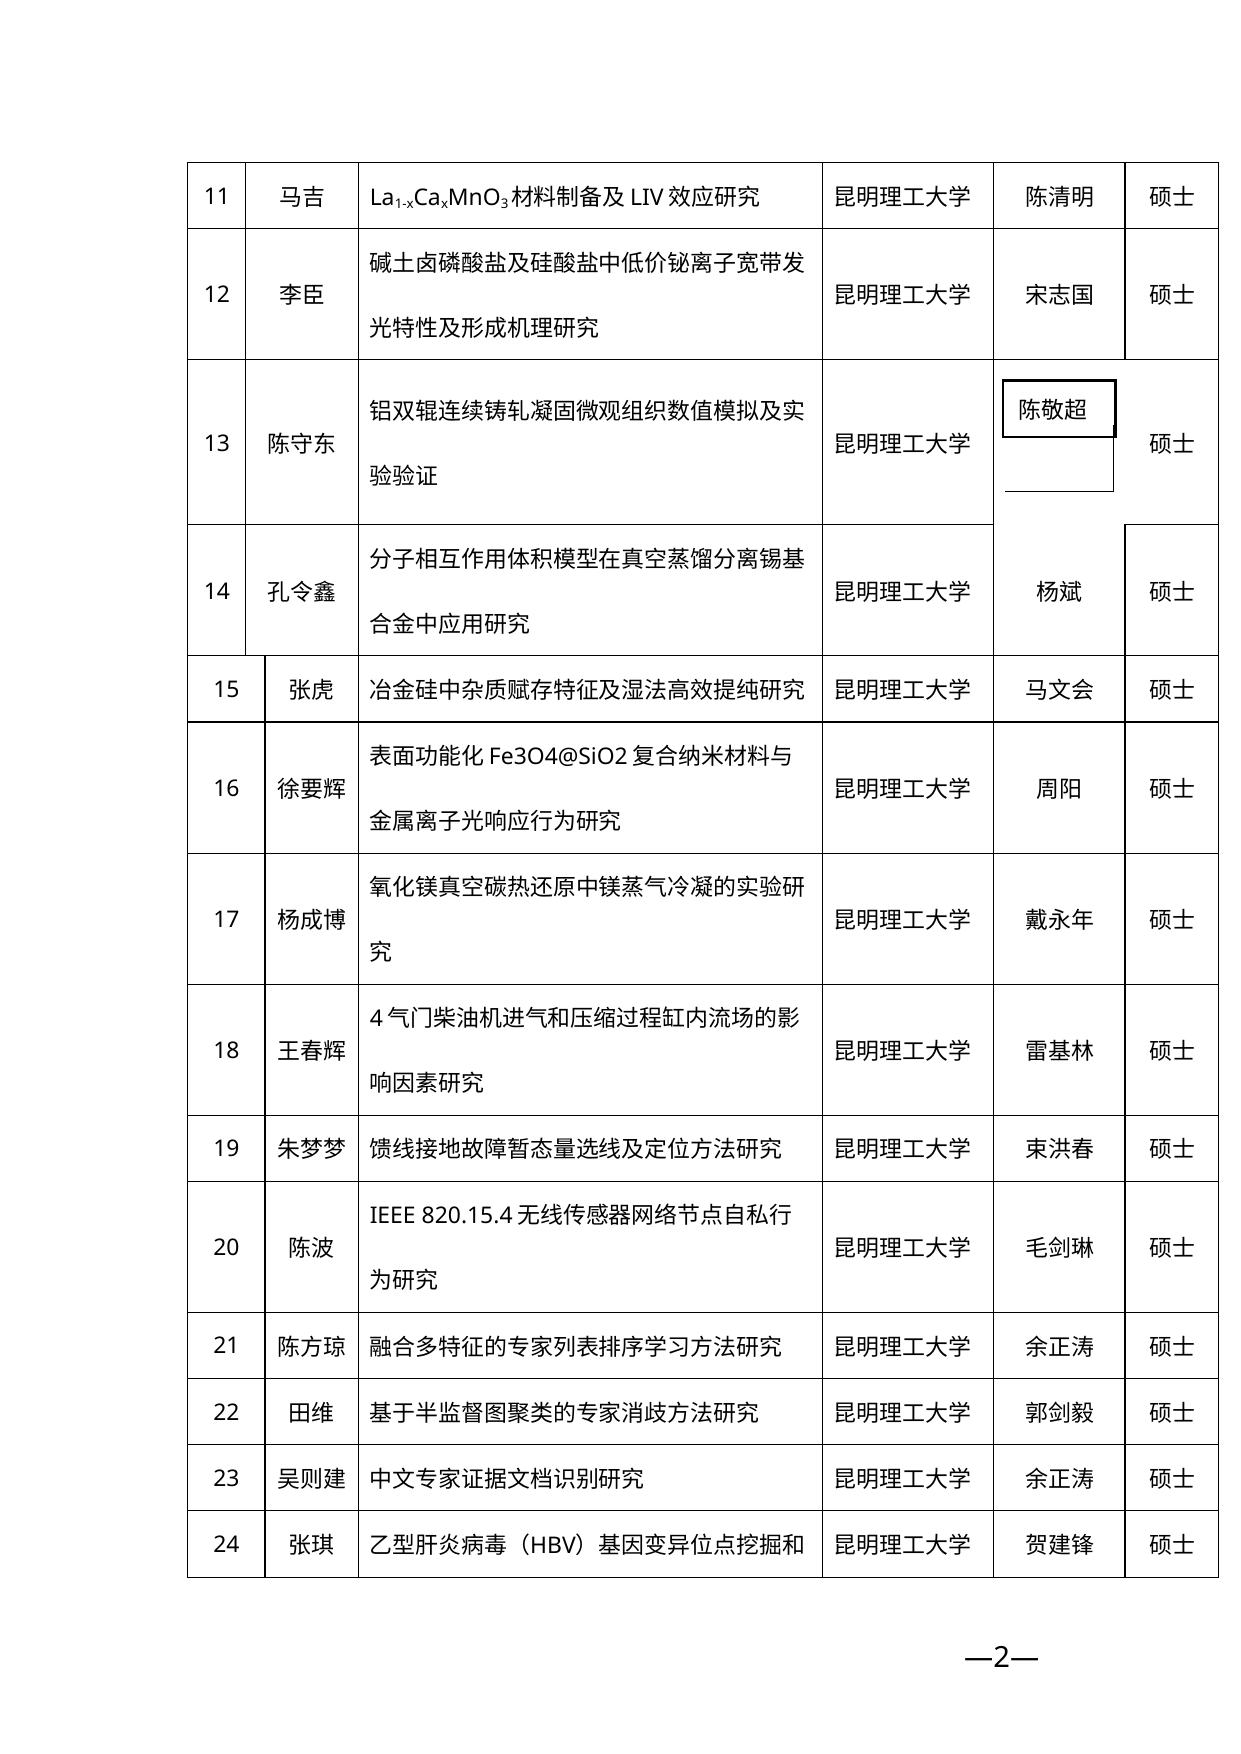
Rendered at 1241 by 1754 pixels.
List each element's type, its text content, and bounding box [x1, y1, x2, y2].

table_cell 昆明理工大学 [823, 525, 993, 655]
table_cell 杨成博 [266, 854, 358, 983]
table_cell 中文专家证据文档识别研究 [359, 1445, 822, 1510]
table_cell 氧化镁真空碳热还原中镁蒸气冷凝的实验研究 [359, 854, 822, 983]
table_cell 硕士 [1126, 1379, 1218, 1444]
table_cell 硕士 [1126, 163, 1218, 228]
table_cell 硕士 [1126, 656, 1218, 721]
table_cell 朱梦梦 [266, 1116, 358, 1181]
table_cell 戴永年 [994, 854, 1124, 983]
table_cell 昆明理工大学 [823, 656, 993, 721]
table_cell 孔令鑫 [246, 525, 358, 655]
table_cell 11 [188, 163, 245, 228]
table_cell [994, 360, 1125, 524]
table_cell 昆明理工大学 [823, 163, 993, 228]
table_cell 硕士 [1126, 1182, 1218, 1312]
table_cell 余正涛 [994, 1445, 1124, 1510]
table_cell 吴则建 [266, 1445, 358, 1510]
table_cell 毛剑琳 [994, 1182, 1124, 1312]
table_cell 12 [188, 229, 245, 359]
table_cell 硕士 [1126, 525, 1218, 655]
table_cell 硕士 [1126, 854, 1218, 983]
table_cell 冶金硅中杂质赋存特征及湿法高效提纯研究 [359, 656, 822, 721]
table_cell IEEE 820.15.4无线传感器网络节点自私行为研究 [359, 1182, 822, 1312]
table_cell 17 [188, 854, 264, 983]
table_cell 马文会 [994, 656, 1124, 721]
table_cell 昆明理工大学 [823, 985, 993, 1114]
table_cell 融合多特征的专家列表排序学习方法研究 [359, 1313, 822, 1378]
table_cell 19 [188, 1116, 264, 1181]
table_cell 硕士 [1126, 985, 1218, 1114]
table_cell 田维 [266, 1379, 358, 1444]
table_cell 铝双辊连续铸轧凝固微观组织数值模拟及实验验证 [359, 360, 822, 524]
table_cell 徐要辉 [266, 723, 358, 852]
table_cell 昆明理工大学 [823, 229, 993, 359]
table_cell 昆明理工大学 [823, 1313, 993, 1378]
table_cell 4气门柴油机进气和压缩过程缸内流场的影响因素研究 [359, 985, 822, 1114]
table_cell 宋志国 [994, 229, 1124, 359]
table_cell 16 [188, 723, 264, 852]
table_cell 郭剑毅 [994, 1379, 1124, 1444]
table_cell 昆明理工大学 [823, 1182, 993, 1312]
table_cell 硕士 [1126, 1511, 1218, 1577]
table_cell 13 [188, 360, 245, 524]
table_cell 陈守东 [246, 360, 358, 524]
table_cell 15 [188, 656, 264, 721]
table_cell 张琪 [266, 1511, 358, 1577]
table_cell 陈波 [266, 1182, 358, 1312]
table_cell 硕士 [1126, 723, 1218, 852]
table_cell 昆明理工大学 [823, 1379, 993, 1444]
table_cell 硕士 [1126, 1116, 1218, 1181]
table_cell 昆明理工大学 [823, 723, 993, 852]
table_cell 陈清明 [994, 163, 1124, 228]
table_cell 杨斌 [994, 524, 1124, 655]
table_cell 硕士 [1126, 229, 1218, 359]
table_cell 14 [188, 525, 245, 655]
table_cell 20 [188, 1182, 264, 1312]
table_cell 21 [188, 1313, 264, 1378]
table_cell 昆明理工大学 [823, 854, 993, 983]
table_cell 碱土卤磷酸盐及硅酸盐中低价铋离子宽带发光特性及形成机理研究 [359, 229, 822, 359]
table_cell 雷基林 [994, 985, 1124, 1114]
table_cell 张虎 [266, 656, 358, 721]
table_cell 硕士 [1126, 1445, 1218, 1510]
table_cell 昆明理工大学 [823, 1445, 993, 1510]
table_cell 昆明理工大学 [823, 1116, 993, 1181]
table_cell La1-xCaxMnO3材料制备及LIV效应研究 [359, 163, 822, 228]
table_cell 王春辉 [266, 985, 358, 1114]
table_cell 马吉 [246, 163, 358, 228]
table_cell 18 [188, 985, 264, 1114]
table_cell 昆明理工大学 [823, 1511, 993, 1577]
table_cell 22 [188, 1379, 264, 1444]
table_cell 基于半监督图聚类的专家消歧方法研究 [359, 1379, 822, 1444]
table_cell 余正涛 [994, 1313, 1124, 1378]
table_cell 贺建锋 [994, 1511, 1124, 1577]
table_cell 陈方琼 [266, 1313, 358, 1378]
table_cell 23 [188, 1445, 264, 1510]
table_cell 束洪春 [994, 1116, 1124, 1181]
table_cell 分子相互作用体积模型在真空蒸馏分离锡基合金中应用研究 [359, 525, 822, 655]
table_cell 馈线接地故障暂态量选线及定位方法研究 [359, 1116, 822, 1181]
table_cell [359, 1511, 822, 1577]
table_cell 硕士 [1126, 1313, 1218, 1378]
table_cell 24 [188, 1511, 264, 1577]
table_cell 硕士 [1125, 360, 1218, 524]
table_cell 李臣 [246, 229, 358, 359]
table_cell 表面功能化Fe3O4@SiO2复合纳米材料与金属离子光响应行为研究 [359, 723, 822, 852]
table_cell 昆明理工大学 [823, 360, 993, 524]
table_cell 周阳 [994, 723, 1124, 852]
